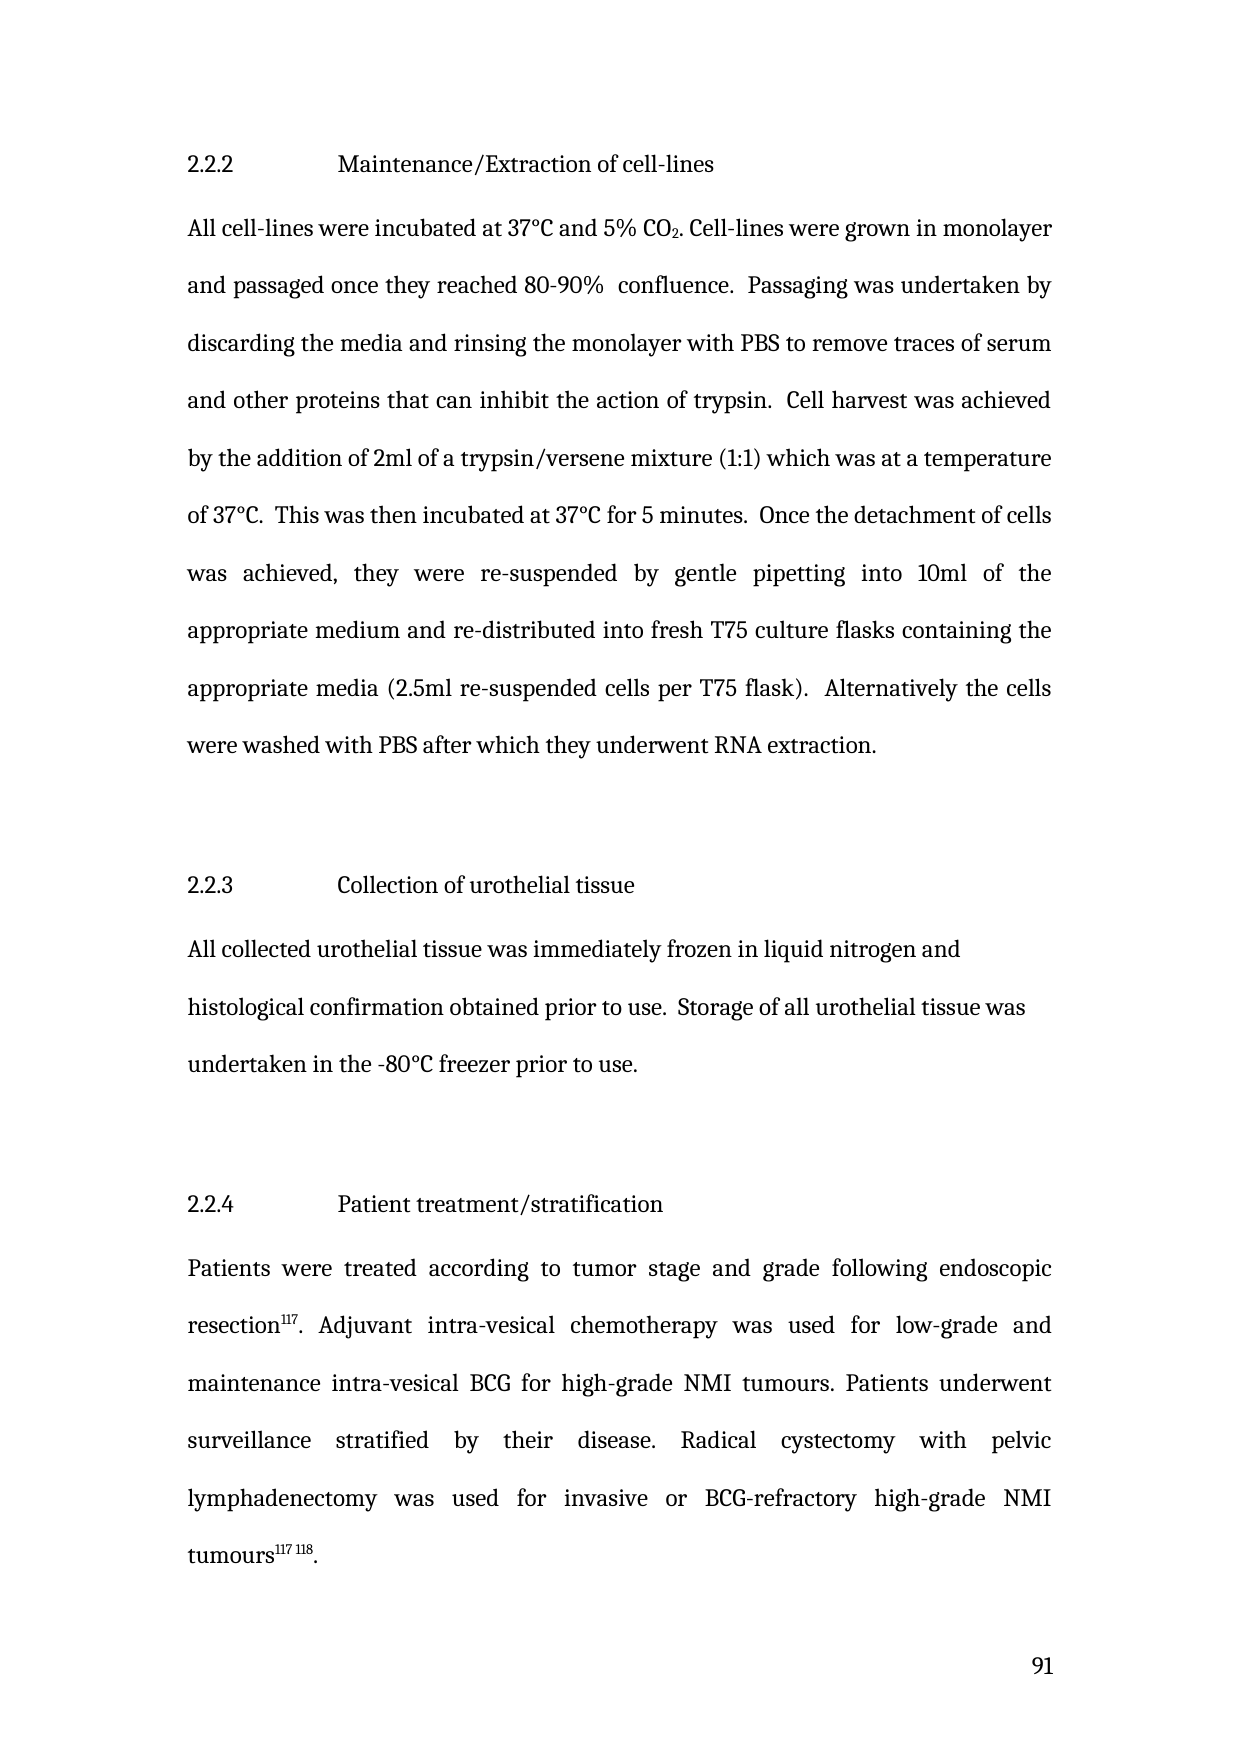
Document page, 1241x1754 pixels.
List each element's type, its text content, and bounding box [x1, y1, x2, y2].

text Patients were treated according to tumor stage and grade following endoscopic resection117. Adjuvant intra-vesical chemotherapy was used for low-grade and maintenance intra-vesical BCG for high-grade NMI tumours. Patients underwent surveillance stratified by their disease. Radical cystectomy with pelvic lymphadenectomy was used for invasive or BCG-refractory high-grade NMI tumours117 118. [187, 1254, 1053, 1570]
subtitle 2.2.4 Patient treatment/stratification [187, 1190, 1053, 1219]
text All collected urothelial tissue was immediately frozen in liquid nitrogen and histological confirmation obtained prior to use. Storage of all urothelial tissue was undertaken in the -80°C freezer prior to use. [187, 935, 1053, 1079]
text All cell-lines were incubated at 37°C and 5% CO2. Cell-lines were grown in monolayer and passaged once they reached 80-90% confluence. Passaging was undertaken by discarding the media and rinsing the monolayer with PBS to remove traces of serum and other proteins that can inhibit the action of trypsin. Cell harvest was achieved by the addition of 2ml of a trypsin/versene mixture (1:1) which was at a temperature of 37°C. This was then incubated at 37°C for 5 minutes. Once the detachment of cells was achieved, they were re-suspended by gentle pipetting into 10ml of the appropriate medium and re-distributed into fresh T75 culture flasks containing the appropriate media (2.5ml re-suspended cells per T75 flask). Alternatively the cells were washed with PBS after which they underwent RNA extraction. [187, 214, 1053, 760]
subtitle 2.2.3 Collection of urothelial tissue [187, 871, 1053, 900]
subtitle 2.2.2 Maintenance/Extraction of cell-lines [187, 150, 1053, 179]
